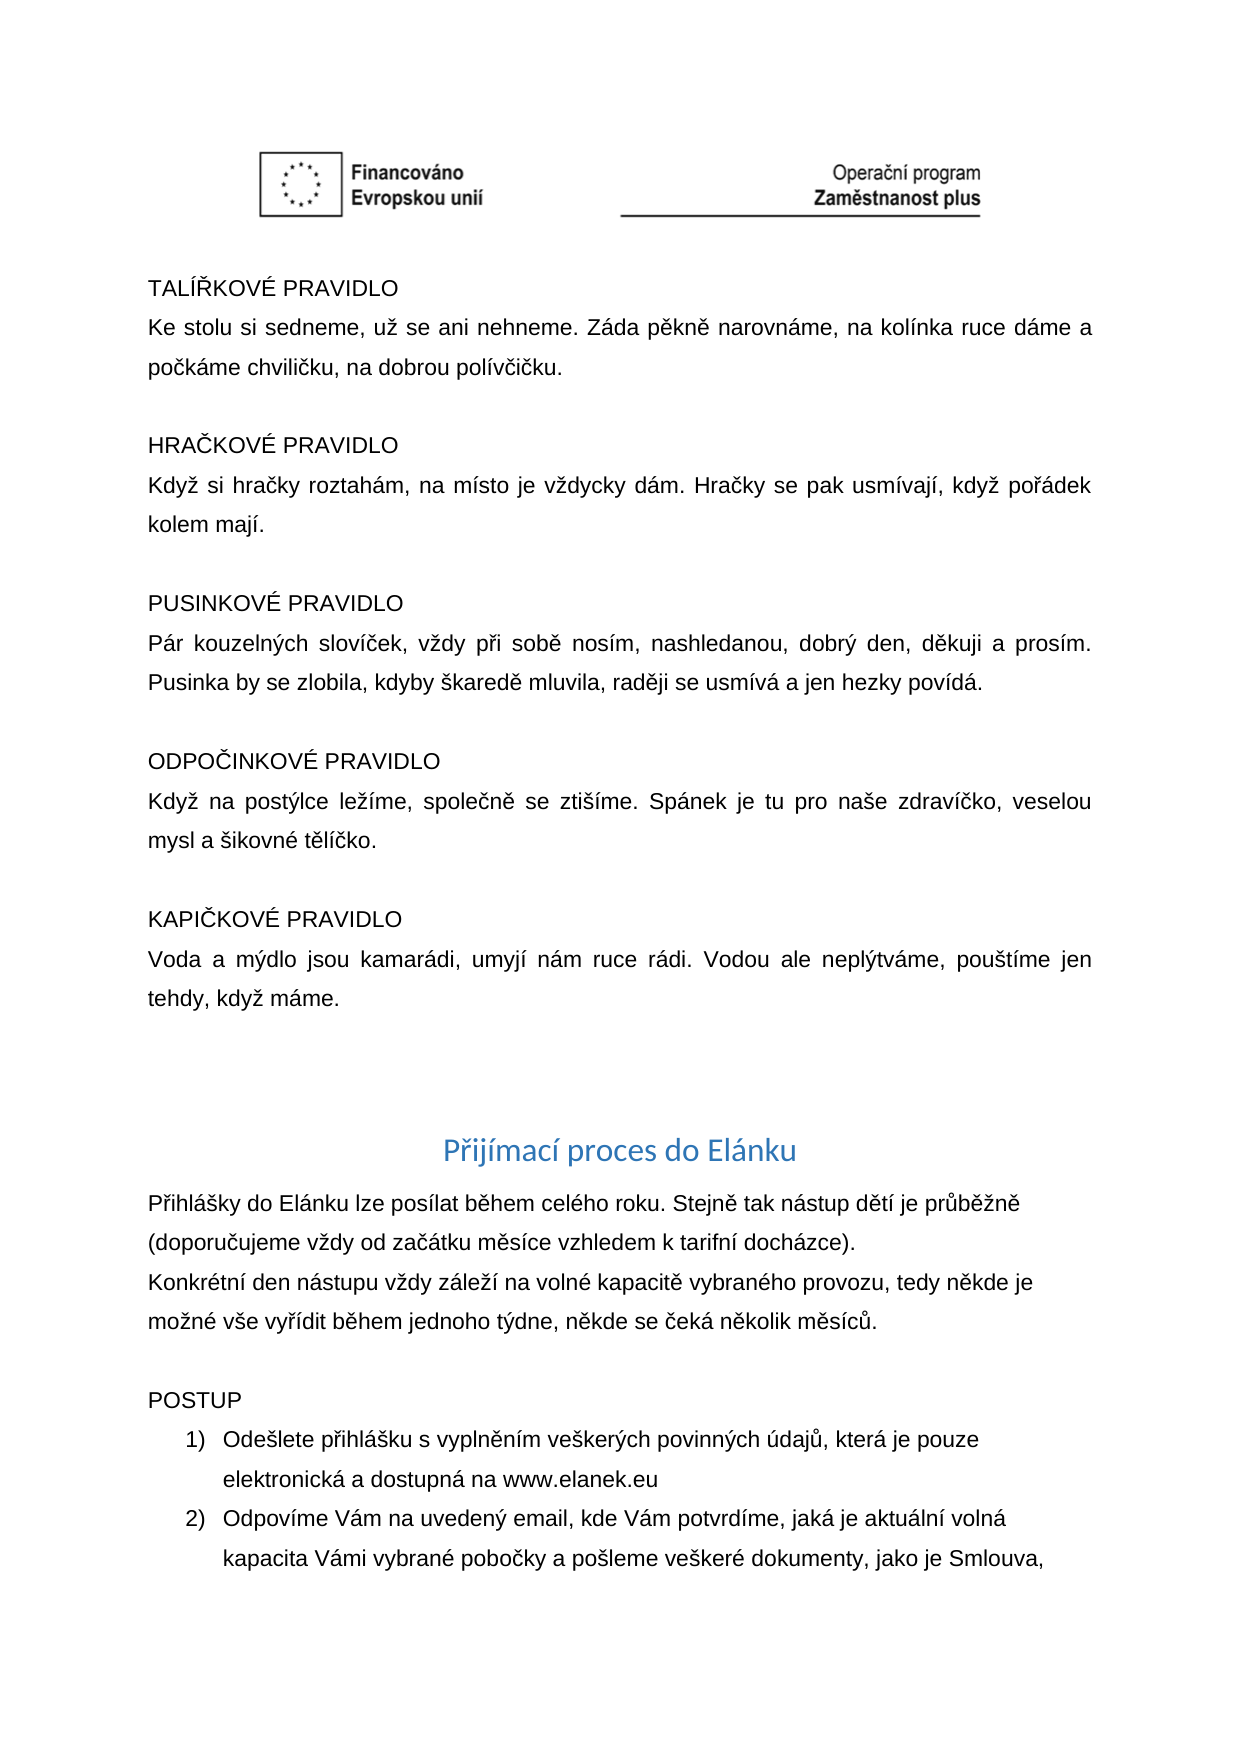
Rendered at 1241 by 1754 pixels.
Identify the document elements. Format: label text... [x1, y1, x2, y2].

text HRAČKOVÉ PRAVIDLO [148, 432, 1093, 459]
text ODPOČINKOVÉ PRAVIDLO [148, 748, 1093, 774]
text Pár kouzelných slovíček, vždy při sobě nosím, nashledanou, dobrý den, děkuji a prosím. Pusinka by se zlobila, kdyby škaredě mluvila, raději se usmívá a jen hezky povídá. [148, 630, 1093, 696]
text Když si hračky roztahám, na místo je vždycky dám. Hračky se pak usmívají, když pořádek kolem mají. [148, 472, 1093, 538]
text Voda a mýdlo jsou kamarádi, umyjí nám ruce rádi. Vodou ale neplýtváme, pouštíme jen tehdy, když máme. [148, 946, 1093, 1011]
text Přihlášky do Elánku lze posílat během celého roku. Stejně tak nástup dětí je průběžně (doporučujeme vždy od začátku měsíce vzhledem k tarifní docházce). [148, 1189, 1093, 1255]
text KAPIČKOVÉ PRAVIDLO [148, 906, 1093, 932]
text Když na postýlce ležíme, společně se ztišíme. Spánek je tu pro naše zdravíčko, veselou mysl a šikovné tělíčko. [148, 788, 1093, 853]
text Ke stolu si sedneme, už se ani nehneme. Záda pěkně narovnáme, na kolínka ruce dáme a počkáme chviličku, na dobrou polívčičku. [148, 314, 1093, 380]
text POSTUP [148, 1387, 1093, 1413]
text Přijímací proces do Elánku [148, 1128, 1093, 1169]
text TALÍŘKOVÉ PRAVIDLO [148, 274, 1093, 301]
text PUSINKOVÉ PRAVIDLO [148, 590, 1093, 617]
text Konkrétní den nástupu vždy záleží na volné kapacitě vybraného provozu, tedy někde je možné vše vyřídit během jednoho týdne, někde se čeká několik měsíců. [148, 1268, 1093, 1334]
picture [147, 87, 1093, 219]
list Odešlete přihlášku s vyplněním veškerých povinných údajů, která je pouze elektronická a dostupná na www.elanek.eu [185, 1426, 1093, 1492]
